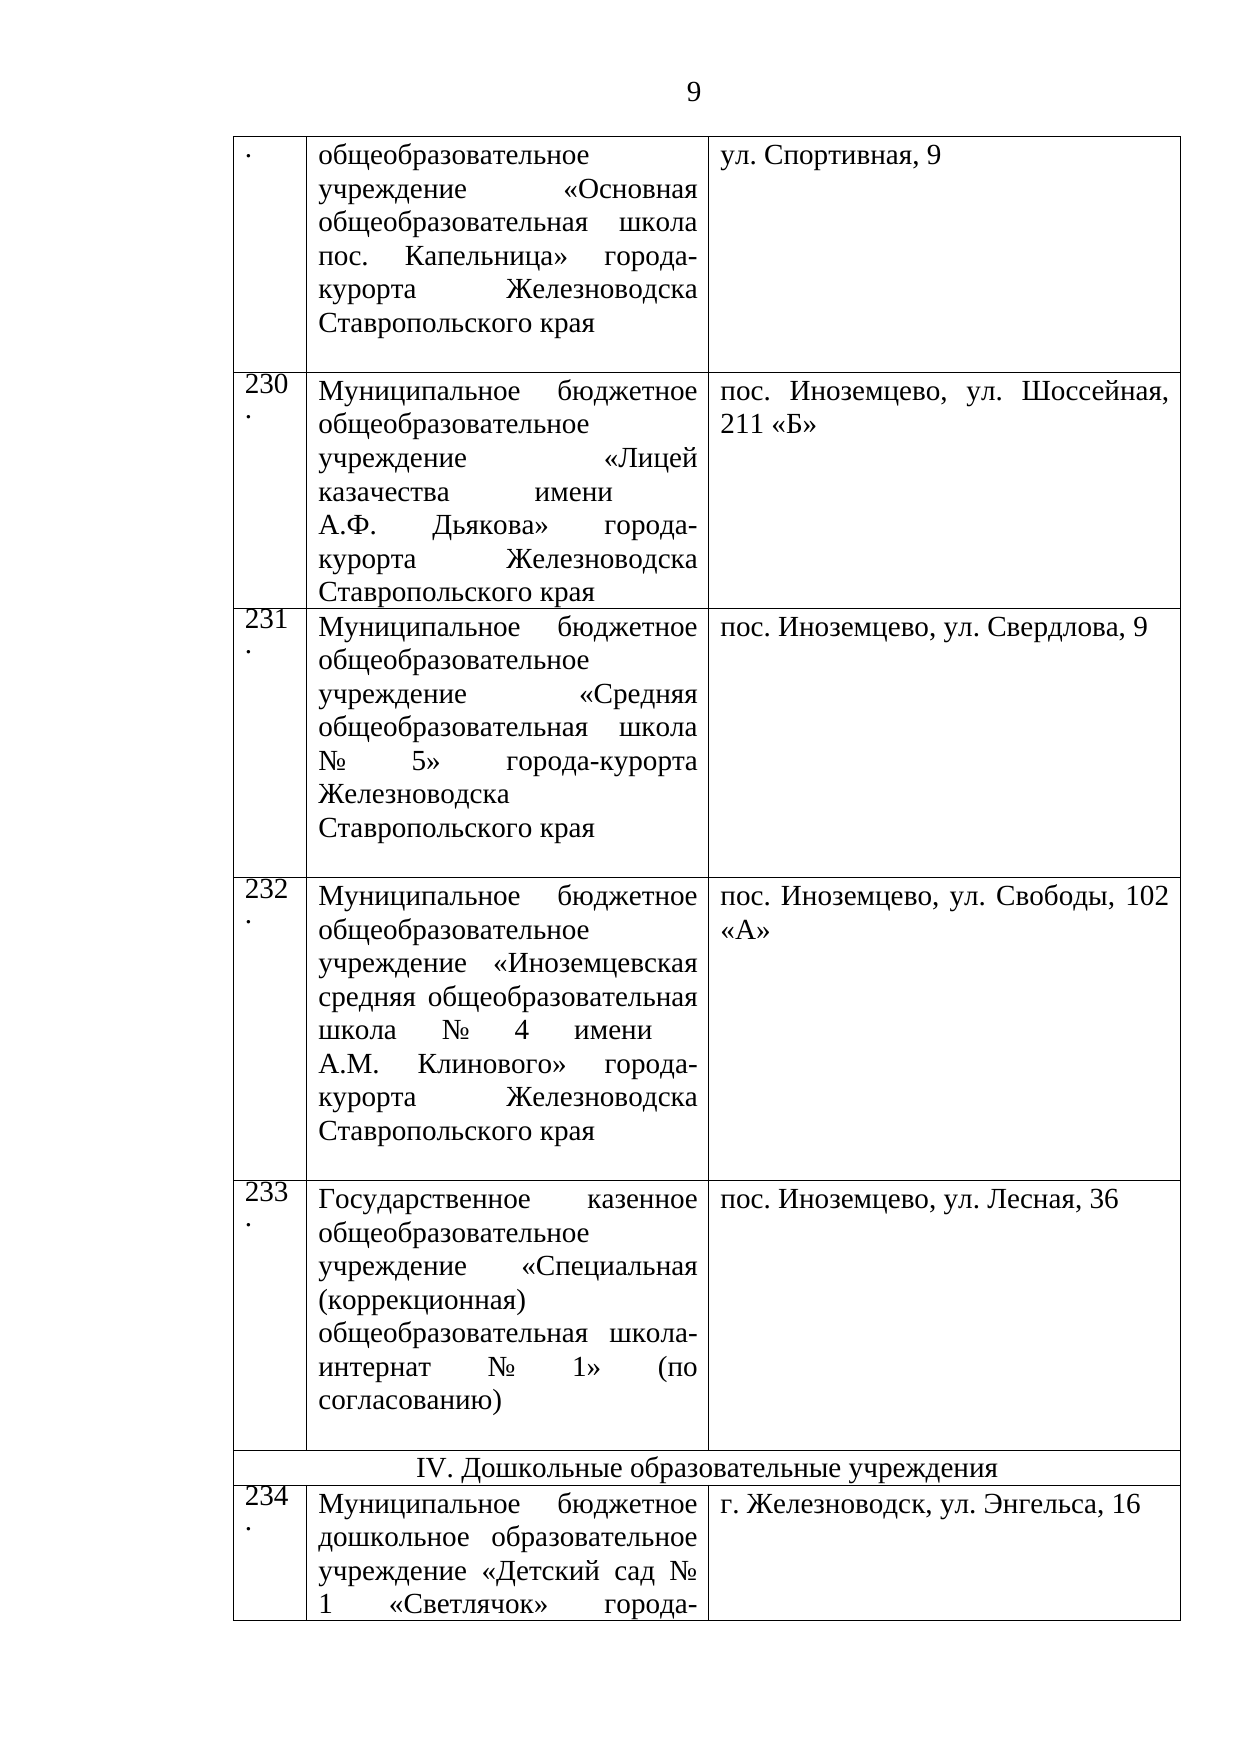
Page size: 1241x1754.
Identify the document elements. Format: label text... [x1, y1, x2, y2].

table_cell Государственное казенное общеобразовательное учреждение «Специальная (коррекционная) общеобразовательная школа-интернат № 1» (по согласованию) [307, 1181, 708, 1449]
table_cell пос. Иноземцево, ул. Свердлова, 9 [709, 609, 1180, 877]
table_cell пос. Иноземцево, ул. Шоссейная, 211 «Б» [709, 373, 1180, 608]
table_cell IV. Дошкольные образовательные учреждения [234, 1451, 1180, 1485]
table_cell 231. [234, 609, 306, 877]
table_cell Муниципальное бюджетное общеобразовательное учреждение «Средняя общеобразовательная школа № 5» города-курорта Железноводска Ставропольского края [307, 609, 708, 877]
table_cell пос. Иноземцево, ул. Лесная, 36 [709, 1181, 1180, 1449]
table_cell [709, 137, 1180, 372]
table_cell Муниципальное бюджетное общеобразовательное учреждение «Лицей казачества имени А.Ф. Дьякова» города-курорта Железноводска Ставропольского края [307, 373, 708, 608]
table_cell 230. [234, 373, 306, 608]
table_cell 232. [234, 878, 306, 1180]
table_cell Муниципальное бюджетное общеобразовательное учреждение «Иноземцевская средняя общеобразовательная школа № 4 имени А.М. Клинового» города-курорта Железноводска Ставропольского края [307, 878, 708, 1180]
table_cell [307, 137, 708, 372]
table_cell 233. [234, 1181, 306, 1449]
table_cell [709, 1486, 1180, 1620]
table_cell пос. Иноземцево, ул. Свободы, 102 «А» [709, 878, 1180, 1180]
table_cell 234. [234, 1486, 306, 1620]
table_cell 229. [234, 137, 306, 372]
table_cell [307, 1486, 708, 1620]
